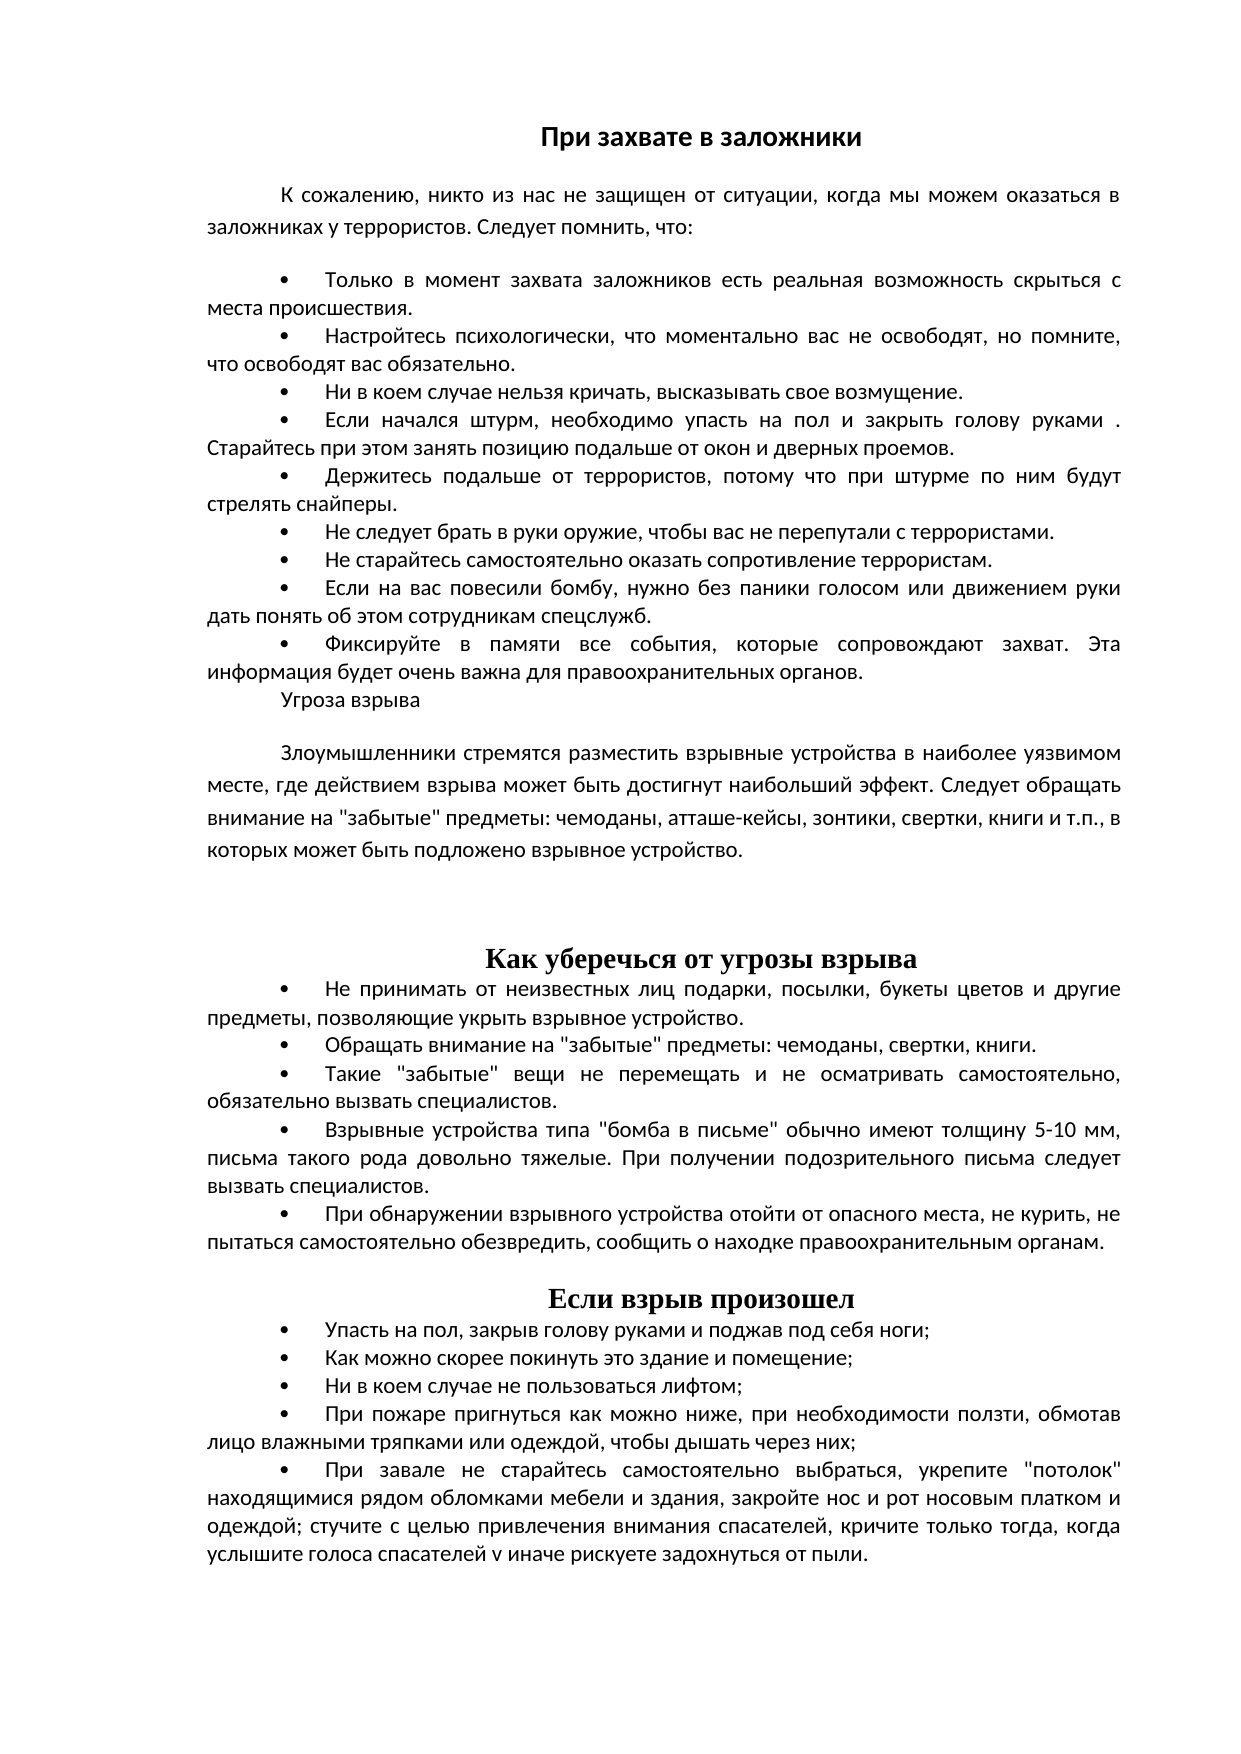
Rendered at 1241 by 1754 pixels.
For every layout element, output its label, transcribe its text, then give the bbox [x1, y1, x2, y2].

text При захвате в заложники [207, 118, 1122, 154]
text К сожалению, никто из нас не защищен от ситуации, когда мы можем оказаться в заложниках у террористов. Следует помнить, что: [207, 180, 1122, 240]
list При обнаружении взрывного устройства отойти от опасного места, не курить, не пытаться самостоятельно обезвредить, сообщить о находке правоохранительным органам. [207, 1199, 1122, 1255]
list Не принимать от неизвестных лиц подарки, посылки, букеты цветов и другие предметы, позволяющие укрыть взрывное устройство. [207, 974, 1122, 1031]
list Как можно скорее покинуть это здание и помещение; [207, 1343, 1122, 1371]
list Только в момент захвата заложников есть реальная возможность скрыться с места происшествия. [207, 265, 1122, 321]
list При пожаре пригнуться как можно ниже, при необходимости ползти, обмотав лицо влажными тряпками или одеждой, чтобы дышать через них; [207, 1399, 1122, 1455]
subtitle Как уберечься от угрозы взрыва [207, 941, 1122, 974]
list При завале не старайтесь самостоятельно выбраться, укрепите "потолок" находящимися рядом обломками мебели и здания, закройте нос и рот носовым платком и одеждой; стучите с целью привлечения внимания спасателей, кричите только тогда, когда услышите голоса спасателей v иначе рискуете задохнуться от пыли. [207, 1455, 1122, 1567]
list Если начался штурм, необходимо упасть на пол и закрыть голову руками . Старайтесь при этом занять позицию подальше от окон и дверных проемов. [207, 405, 1122, 461]
list Такие "забытые" вещи не перемещать и не осматривать самостоятельно, обязательно вызвать специалистов. [207, 1059, 1122, 1115]
list Ни в коем случае не пользоваться лифтом; [207, 1371, 1122, 1399]
list Настройтесь психологически, что моментально вас не освободят, но помните, что освободят вас обязательно. [207, 321, 1122, 377]
text Угроза взрыва [207, 685, 1122, 713]
list Обращать внимание на "забытые" предметы: чемоданы, свертки, книги. [207, 1031, 1122, 1059]
list Не старайтесь самостоятельно оказать сопротивление террористам. [207, 545, 1122, 573]
list Ни в коем случае нельзя кричать, высказывать свое возмущение. [207, 377, 1122, 405]
list Держитесь подальше от террористов, потому что при штурме по ним будут стрелять снайперы. [207, 461, 1122, 517]
list Не следует брать в руки оружие, чтобы вас не перепутали с террористами. [207, 517, 1122, 545]
list Упасть на пол, закрыв голову руками и поджав под себя ноги; [207, 1315, 1122, 1343]
list Фиксируйте в памяти все события, которые сопровождают захват. Эта информация будет очень важна для правоохранительных органов. [207, 629, 1122, 685]
subtitle Если взрыв произошел [207, 1281, 1122, 1315]
text Злоумышленники стремятся разместить взрывные устройства в наиболее уязвимом месте, где действием взрыва может быть достигнут наибольший эффект. Следует обращать внимание на "забытые" предметы: чемоданы, атташе-кейсы, зонтики, свертки, книги и т.п., в которых может быть подложено взрывное устройство. [207, 738, 1122, 863]
list Если на вас повесили бомбу, нужно без паники голосом или движением руки дать понять об этом сотрудникам спецслужб. [207, 573, 1122, 629]
list Взрывные устройства типа "бомба в письме" обычно имеют толщину 5-, письма такого рода довольно тяжелые. При получении подозрительного письма следует вызвать специалистов. [207, 1115, 1122, 1199]
